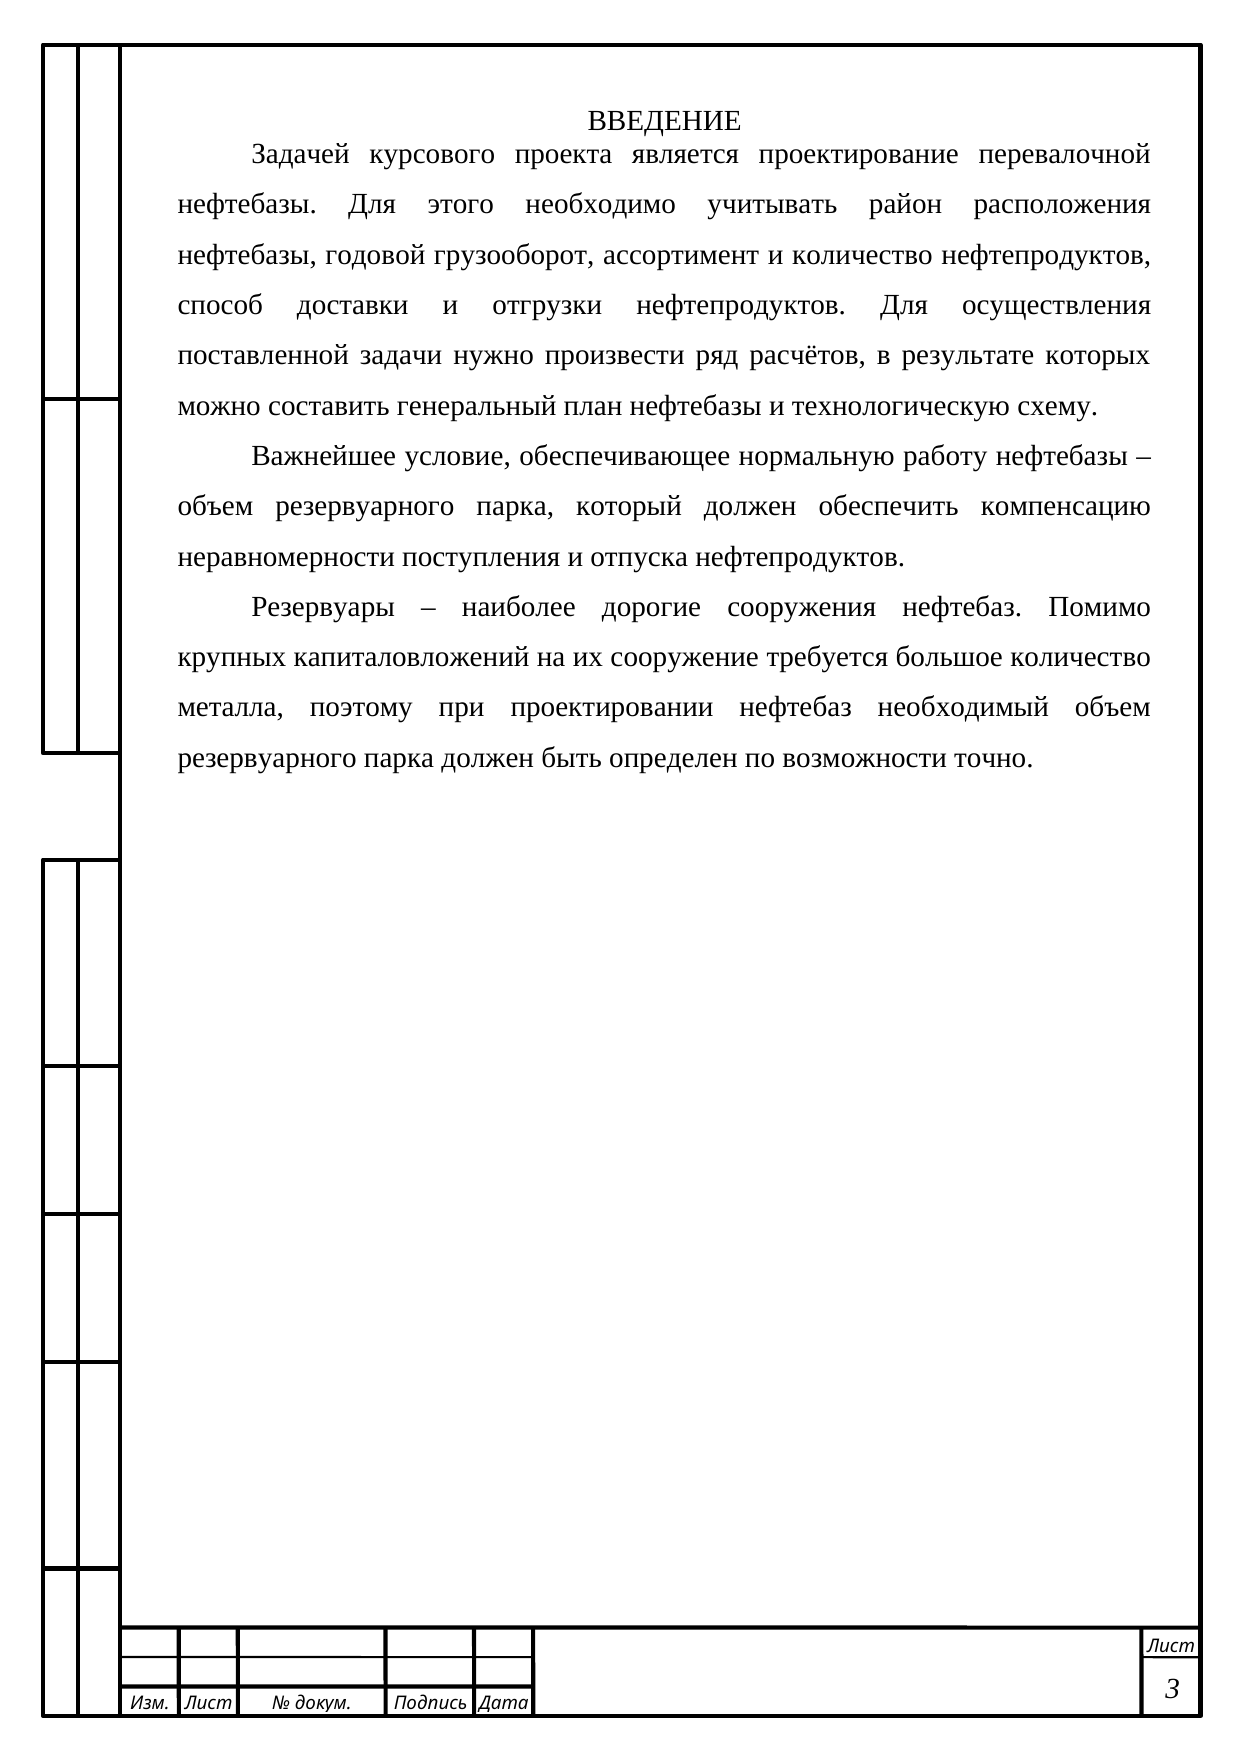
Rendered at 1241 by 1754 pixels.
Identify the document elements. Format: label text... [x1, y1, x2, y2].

text Резервуары – наиболее дорогие сооружения нефтебаз. Помимо крупных капиталовложений на их сооружение требуется большое количество металла, поэтому при проектировании нефтебаз необходимый объем резервуарного парка должен быть определен по возможности точно. [177, 589, 1152, 773]
text Задачей курсового проекта является проектирование перевалочной нефтебазы. Для этого необходимо учитывать район расположения нефтебазы, годовой грузооборот, ассортимент и количество нефтепродуктов, способ доставки и отгрузки нефтепродуктов. Для осуществления поставленной задачи нужно произвести ряд расчётов, в результате которых можно составить генеральный план нефтебазы и технологическую схему. [177, 136, 1152, 421]
text ВВЕДЕНИЕ [177, 103, 1152, 136]
text Важнейшее условие, обеспечивающее нормальную работу нефтебазы – объем резервуарного парка, который должен обеспечить компенсацию неравномерности поступления и отпуска нефтепродуктов. [177, 438, 1152, 572]
